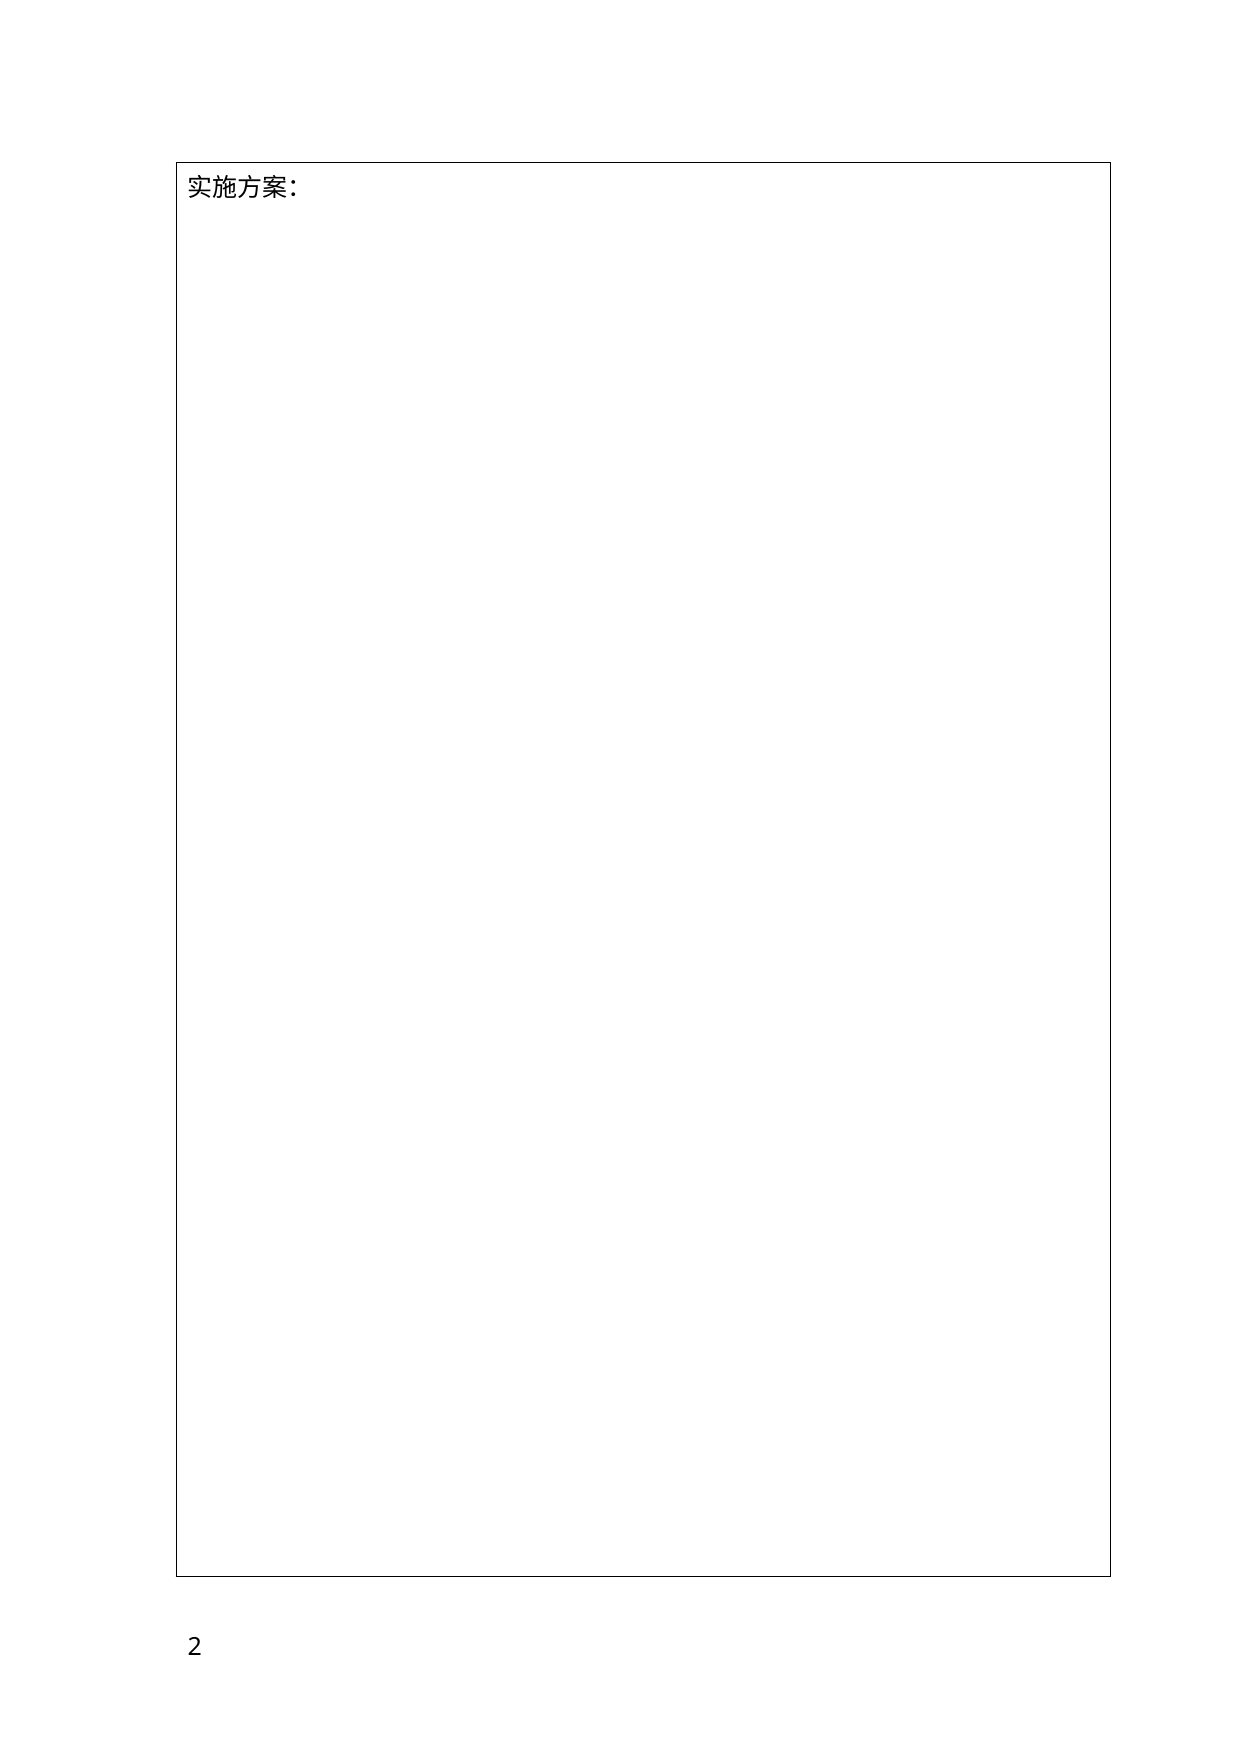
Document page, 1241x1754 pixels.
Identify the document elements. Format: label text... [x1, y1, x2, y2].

table_header 实施方案： [177, 163, 1110, 1576]
